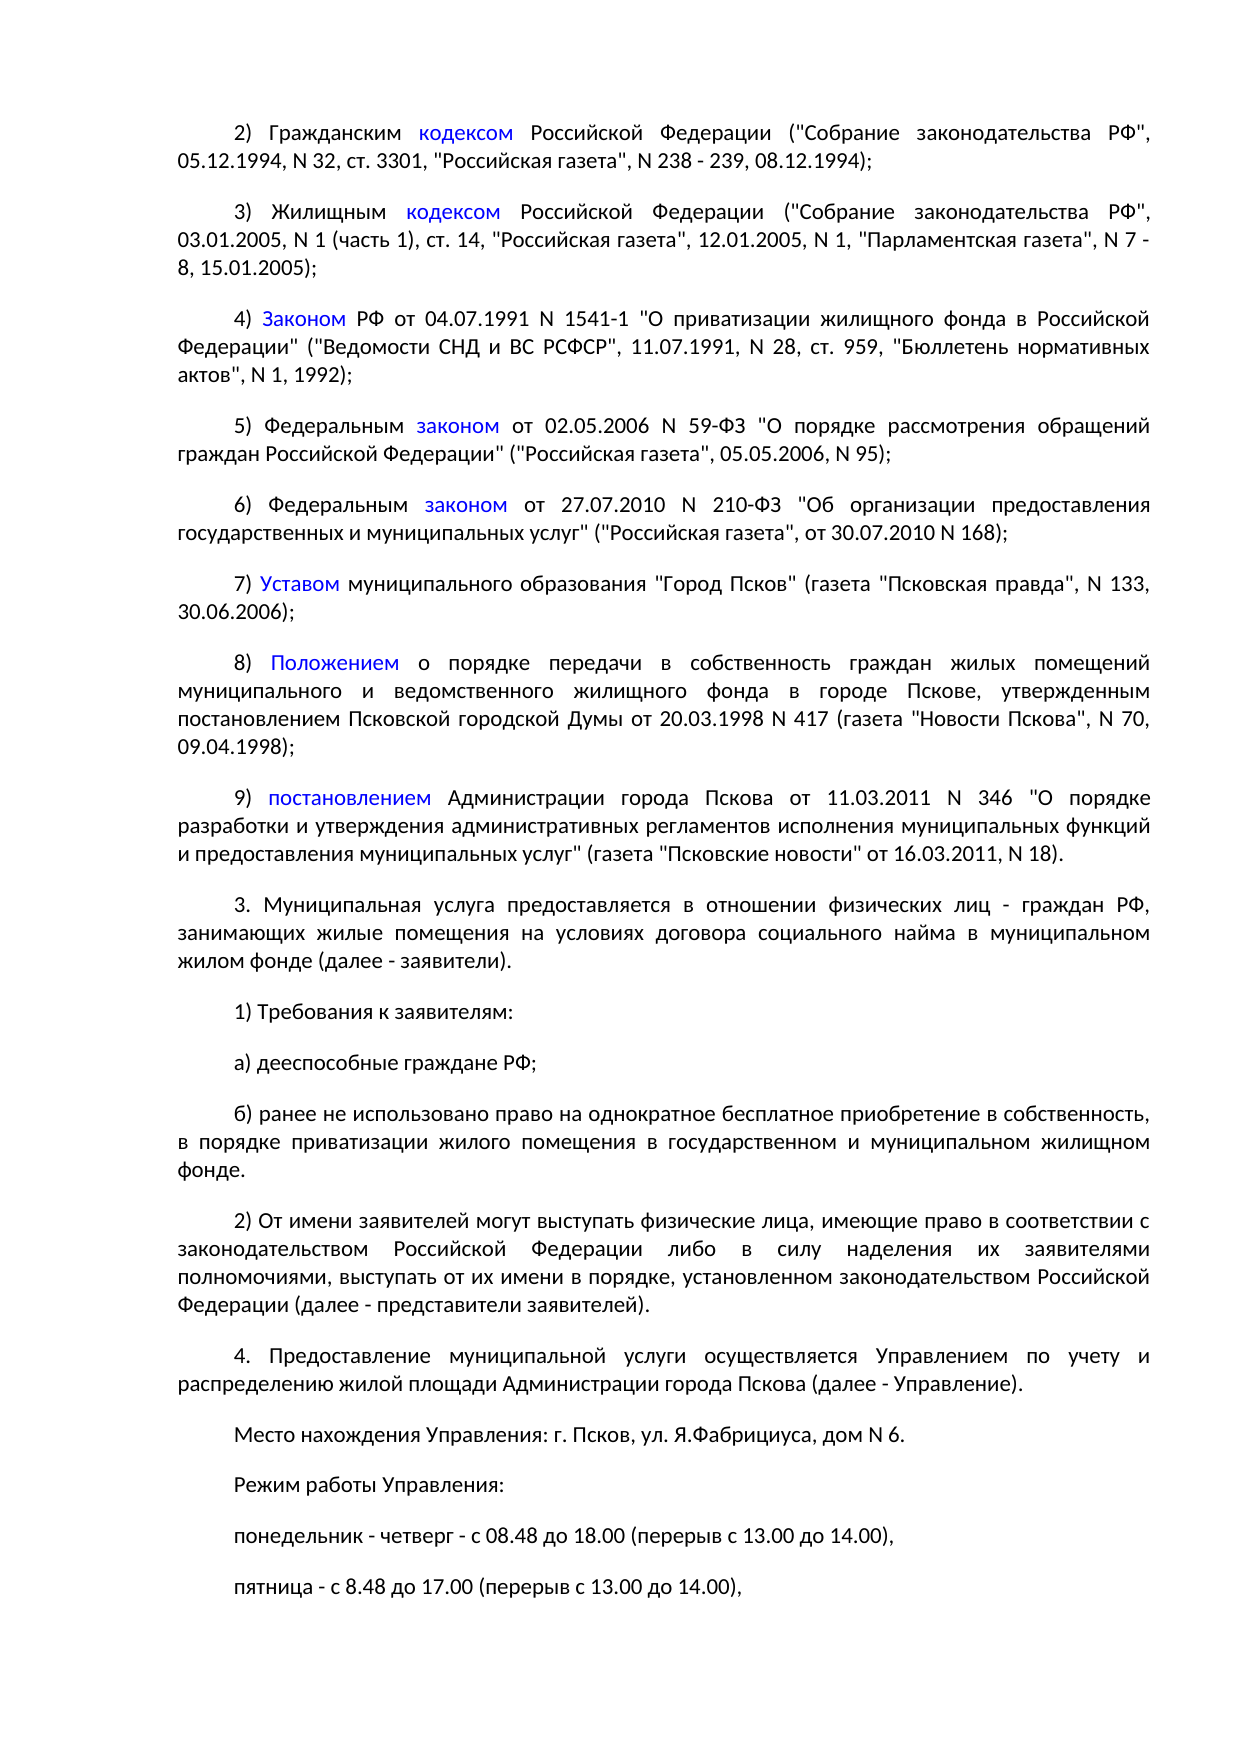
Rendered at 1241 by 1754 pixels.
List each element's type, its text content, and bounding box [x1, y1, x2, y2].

text 2) Гражданским кодексом Российской Федерации ("Собрание законодательства РФ", 05.12.1994, N 32, ст. 3301, "Российская газета", N 238 - 239, 08.12.1994); [177, 118, 1152, 174]
text Режим работы Управления: [177, 1471, 1152, 1499]
text Место нахождения Управления: г. Псков, ул. Я.Фабрициуса, дом N 6. [177, 1420, 1152, 1448]
text 8) Положением о порядке передачи в собственность граждан жилых помещений муниципального и ведомственного жилищного фонда в городе Пскове, утвержденным постановлением Псковской городской Думы от 20.03.1998 N 417 (газета "Новости Пскова", N 70, 09.04.1998); [177, 648, 1152, 760]
text а) дееспособные граждане РФ; [177, 1048, 1152, 1076]
text б) ранее не использовано право на однократное бесплатное приобретение в собственность, в порядке приватизации жилого помещения в государственном и муниципальном жилищном фонде. [177, 1099, 1152, 1183]
text 4. Предоставление муниципальной услуги осуществляется Управлением по учету и распределению жилой площади Администрации города Пскова (далее - Управление). [177, 1341, 1152, 1397]
text 2) От имени заявителей могут выступать физические лица, имеющие право в соответствии с законодательством Российской Федерации либо в силу наделения их заявителями полномочиями, выступать от их имени в порядке, установленном законодательством Российской Федерации (далее - представители заявителей). [177, 1206, 1152, 1318]
text 1) Требования к заявителям: [177, 997, 1152, 1025]
text 4) Законом РФ от 04.07.1991 N 1541-1 "О приватизации жилищного фонда в Российской Федерации" ("Ведомости СНД и ВС РСФСР", 11.07.1991, N 28, ст. 959, "Бюллетень нормативных актов", N 1, 1992); [177, 304, 1152, 388]
text 3) Жилищным кодексом Российской Федерации ("Собрание законодательства РФ", 03.01.2005, N 1 (часть 1), ст. 14, "Российская газета", 12.01.2005, N 1, "Парламентская газета", N 7 - 8, 15.01.2005); [177, 197, 1152, 281]
text 9) постановлением Администрации города Пскова от 11.03.2011 N 346 "О порядке разработки и утверждения административных регламентов исполнения муниципальных функций и предоставления муниципальных услуг" (газета "Псковские новости" от 16.03.2011, N 18). [177, 783, 1152, 867]
text 5) Федеральным законом от 02.05.2006 N 59-ФЗ "О порядке рассмотрения обращений граждан Российской Федерации" ("Российская газета", 05.05.2006, N 95); [177, 411, 1152, 467]
text пятница - с 8.48 до 17.00 (перерыв с 13.00 до 14.00), [177, 1572, 1152, 1601]
text 6) Федеральным законом от 27.07.2010 N 210-ФЗ "Об организации предоставления государственных и муниципальных услуг" ("Российская газета", от 30.07.2010 N 168); [177, 490, 1152, 546]
text 7) Уставом муниципального образования "Город Псков" (газета "Псковская правда", N 133, 30.06.2006); [177, 569, 1152, 625]
text понедельник - четверг - с 08.48 до 18.00 (перерыв с 13.00 до 14.00), [177, 1522, 1152, 1549]
text 3. Муниципальная услуга предоставляется в отношении физических лиц - граждан РФ, занимающих жилые помещения на условиях договора социального найма в муниципальном жилом фонде (далее - заявители). [177, 890, 1152, 974]
